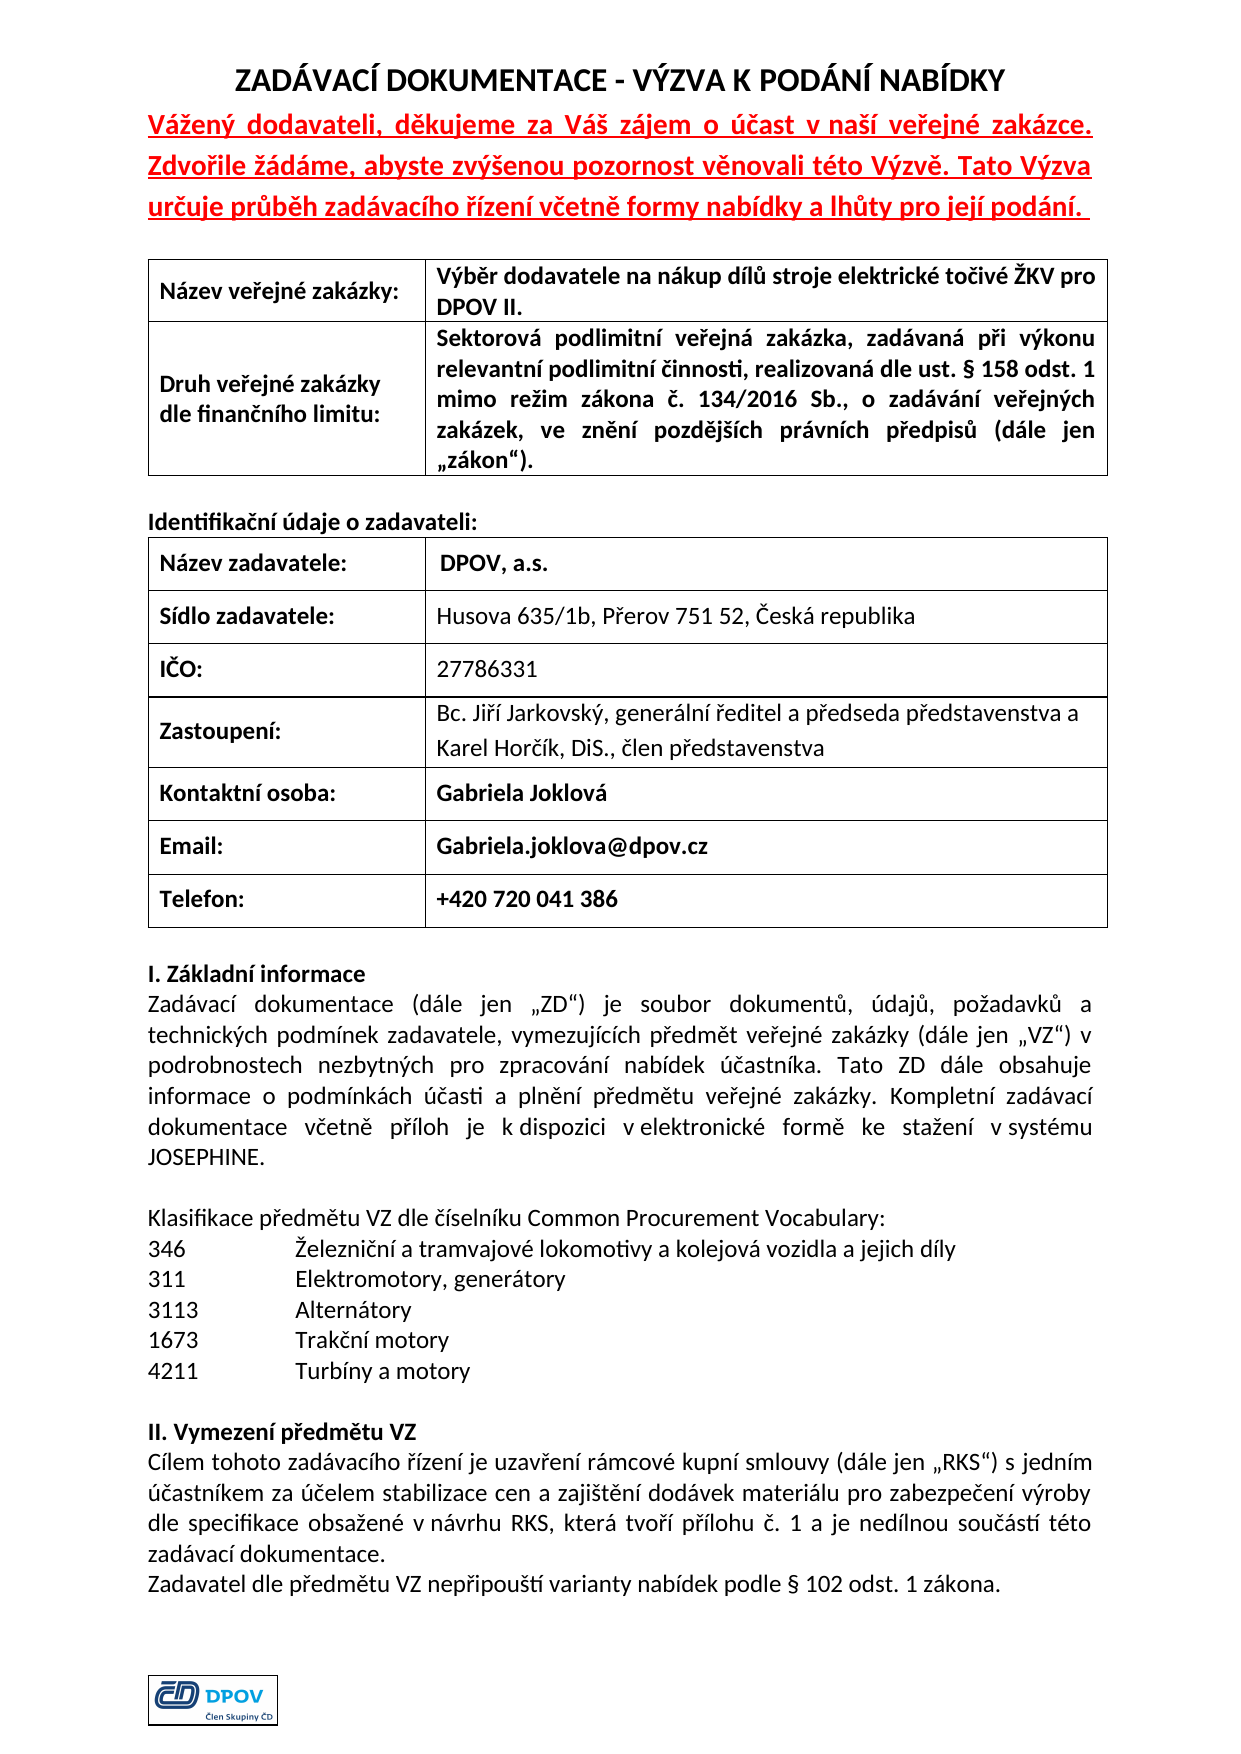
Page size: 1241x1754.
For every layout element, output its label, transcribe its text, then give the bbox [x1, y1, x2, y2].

subtitle ZADÁVACÍ DOKUMENTACE - VÝZVA K PODÁNÍ NABÍDKY [148, 59, 1093, 100]
table_cell 27786331 [426, 644, 1107, 696]
text Identifikační údaje o zadavateli: [148, 506, 1093, 537]
table_cell Zastoupení: [149, 698, 425, 767]
text I. Základní informace [148, 958, 1093, 989]
table_cell Gabriela Joklová [426, 768, 1107, 820]
subtitle Vážený dodavateli, děkujeme za Váš zájem o účast v naší veřejné zakázce. Zdvořile žádáme, abyste zvýšenou pozornost věnovali této Výzvě. Tato Výzva určuje průběh zadávacího řízení včetně formy nabídky a lhůty pro její podání. [148, 106, 1093, 136]
table_cell Husova 635/1b, Přerov 751 52, Česká republika [426, 591, 1107, 643]
subtitle Vážený dodavateli, děkujeme za Váš zájem o účast v naší veřejné zakázce. Zdvořile žádáme, abyste zvýšenou pozornost věnovali této Výzvě. Tato Výzva určuje průběh zadávacího řízení včetně formy nabídky a lhůty pro její podání. [148, 138, 1093, 223]
text 4211 Turbíny a motory [148, 1355, 1093, 1385]
table_cell Telefon: [149, 875, 425, 927]
table_cell Bc. Jiří Jarkovský, generální ředitel a předseda představenstva a Karel Horčík, DiS., člen představenstva [426, 698, 1107, 767]
table_cell Sídlo zadavatele: [149, 591, 425, 643]
table_cell +420 720 041 386 [426, 875, 1107, 927]
table_cell Sektorová podlimitní veřejná zakázka, zadávaná při výkonu relevantní podlimitní činnosti, realizovaná dle ust. § 158 odst. 1 mimo režim zákona č. 134/2016 Sb., o zadávání veřejných zakázek, ve znění pozdějších právních předpisů (dále jen „zákon“). [426, 322, 1107, 475]
table_cell Kontaktní osoba: [149, 768, 425, 820]
table_header Výběr dodavatele na nákup dílů stroje elektrické točivé ŽKV pro DPOV II. [426, 260, 1107, 321]
table_header DPOV, a.s. [426, 538, 1107, 590]
table_header Název zadavatele: [149, 538, 425, 590]
table_cell IČO: [149, 644, 425, 696]
picture [149, 1676, 277, 1724]
text 346 Železniční a tramvajové lokomotivy a kolejová vozidla a jejich díly [148, 1233, 1093, 1263]
text Zadavatel dle předmětu VZ nepřipouští varianty nabídek podle § 102 odst. 1 zákona. [148, 1568, 1093, 1599]
text 311 Elektromotory, generátory [148, 1263, 1093, 1294]
table_cell Gabriela.joklova@dpov.cz [426, 821, 1107, 873]
text Zadávací dokumentace (dále jen „ZD“) je soubor dokumentů, údajů, požadavků a technických podmínek zadavatele, vymezujících předmět veřejné zakázky (dále jen „VZ“) v podrobnostech nezbytných pro zpracování nabídek účastníka. Tato ZD dále obsahuje informace o podmínkách účasti a plnění předmětu veřejné zakázky. Kompletní zadávací dokumentace včetně příloh je k dispozici v elektronické formě ke stažení v systému JOSEPHINE. [148, 989, 1093, 1172]
table_cell Druh veřejné zakázky dle finančního limitu: [149, 322, 425, 475]
text II. Vymezení předmětu VZ [148, 1416, 1093, 1446]
text Klasifikace předmětu VZ dle číselníku Common Procurement Vocabulary: [148, 1202, 1093, 1233]
text 1673 Trakční motory [148, 1324, 1093, 1355]
text 3113 Alternátory [148, 1294, 1093, 1324]
table_cell Email: [149, 821, 425, 873]
text Cílem tohoto zadávacího řízení je uzavření rámcové kupní smlouvy (dále jen „RKS“) s jedním účastníkem za účelem stabilizace cen a zajištění dodávek materiálu pro zabezpečení výroby dle specifikace obsažené v návrhu RKS, která tvoří přílohu č. 1 a je nedílnou součástí této zadávací dokumentace. [148, 1446, 1093, 1568]
table_header Název veřejné zakázky: [149, 260, 425, 321]
